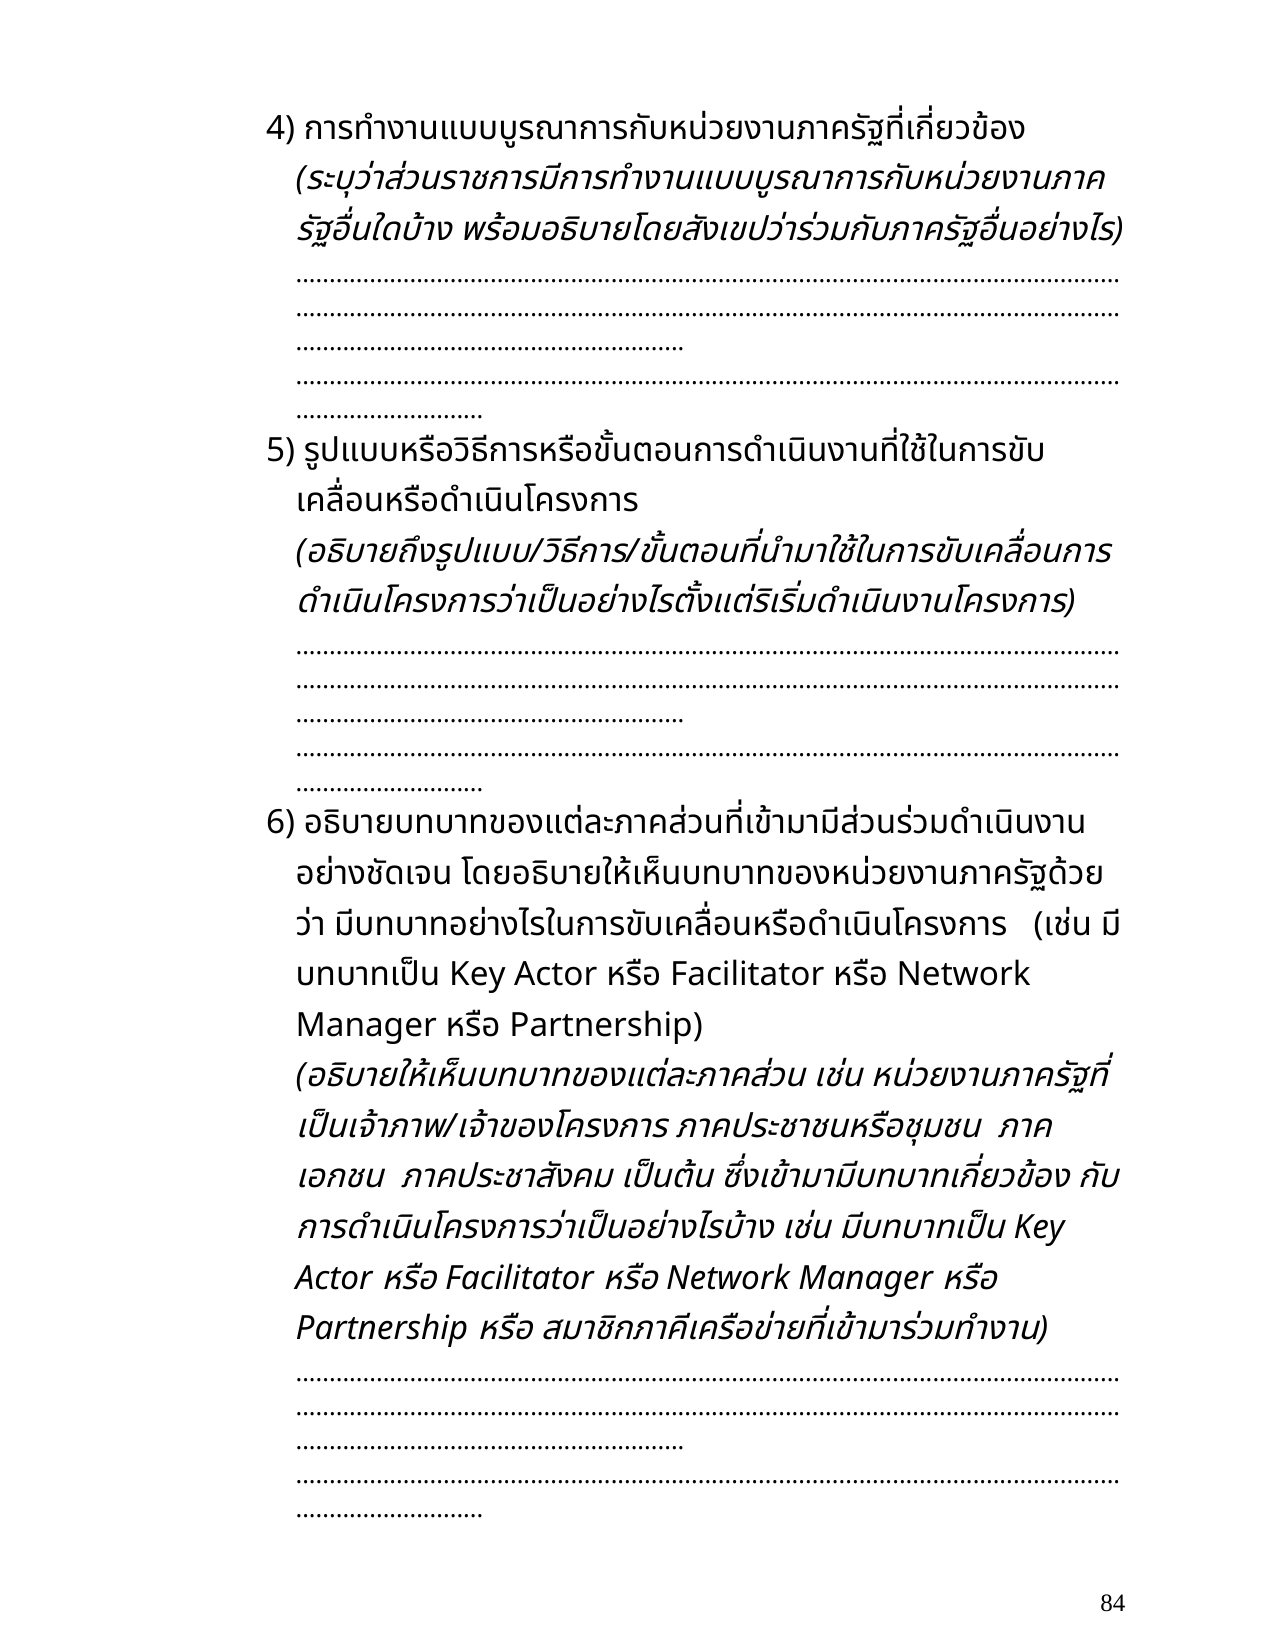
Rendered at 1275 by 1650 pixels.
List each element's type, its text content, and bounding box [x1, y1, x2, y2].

list (อธิบายถึงรูปแบบ/วิธีการ/ขั้นตอนที่นำมาใช้ในการขับเคลื่อนการดำเนินโครงการว่าเป็นอย่างไรตั้งแต่ริเริ่มดำเนินงานโครงการ) [295, 527, 1125, 628]
text 4) การทำงานแบบบูรณาการกับหน่วยงานภาครัฐที่เกี่ยวข้อง [266, 103, 1125, 154]
list (ระบุว่าส่วนราชการมีการทำงานแบบบูรณาการกับหน่วยงานภาครัฐอื่นใดบ้าง พร้อมอธิบายโดยสังเขปว่าร่วมกับภาครัฐอื่นอย่างไร) [295, 154, 1125, 255]
text 6) อธิบายบทบาทของแต่ละภาคส่วนที่เข้ามามีส่วนร่วมดำเนินงานอย่างชัดเจน โดยอธิบายให้เห็นบทบาทของหน่วยงานภาครัฐด้วยว่า มีบทบาทอย่างไรในการขับเคลื่อนหรือดำเนินโครงการ (เช่น มีบทบาทเป็น Key Actor หรือ Facilitator หรือ Network Manager หรือ Partnership) [266, 798, 1125, 1051]
text 5) รูปแบบหรือวิธีการหรือขั้นตอนการดำเนินงานที่ใช้ในการขับเคลื่อนหรือดำเนินโครงการ [266, 426, 1125, 527]
list (อธิบายให้เห็นบทบาทของแต่ละภาคส่วน เช่น หน่วยงานภาครัฐที่เป็นเจ้าภาพ/เจ้าของโครงการ ภาคประชาชนหรือชุมชน ภาคเอกชน ภาคประชาสังคม เป็นต้น ซึ่งเข้ามามีบทบาทเกี่ยวข้อง กับการดำเนินโครงการว่าเป็นอย่างไรบ้าง เช่น มีบทบาทเป็น Key Actor หรือ Facilitator หรือ Network Manager หรือ Partnership หรือ สมาชิกภาคีเครือข่ายที่เข้ามาร่วมทำงาน) [295, 1051, 1125, 1355]
